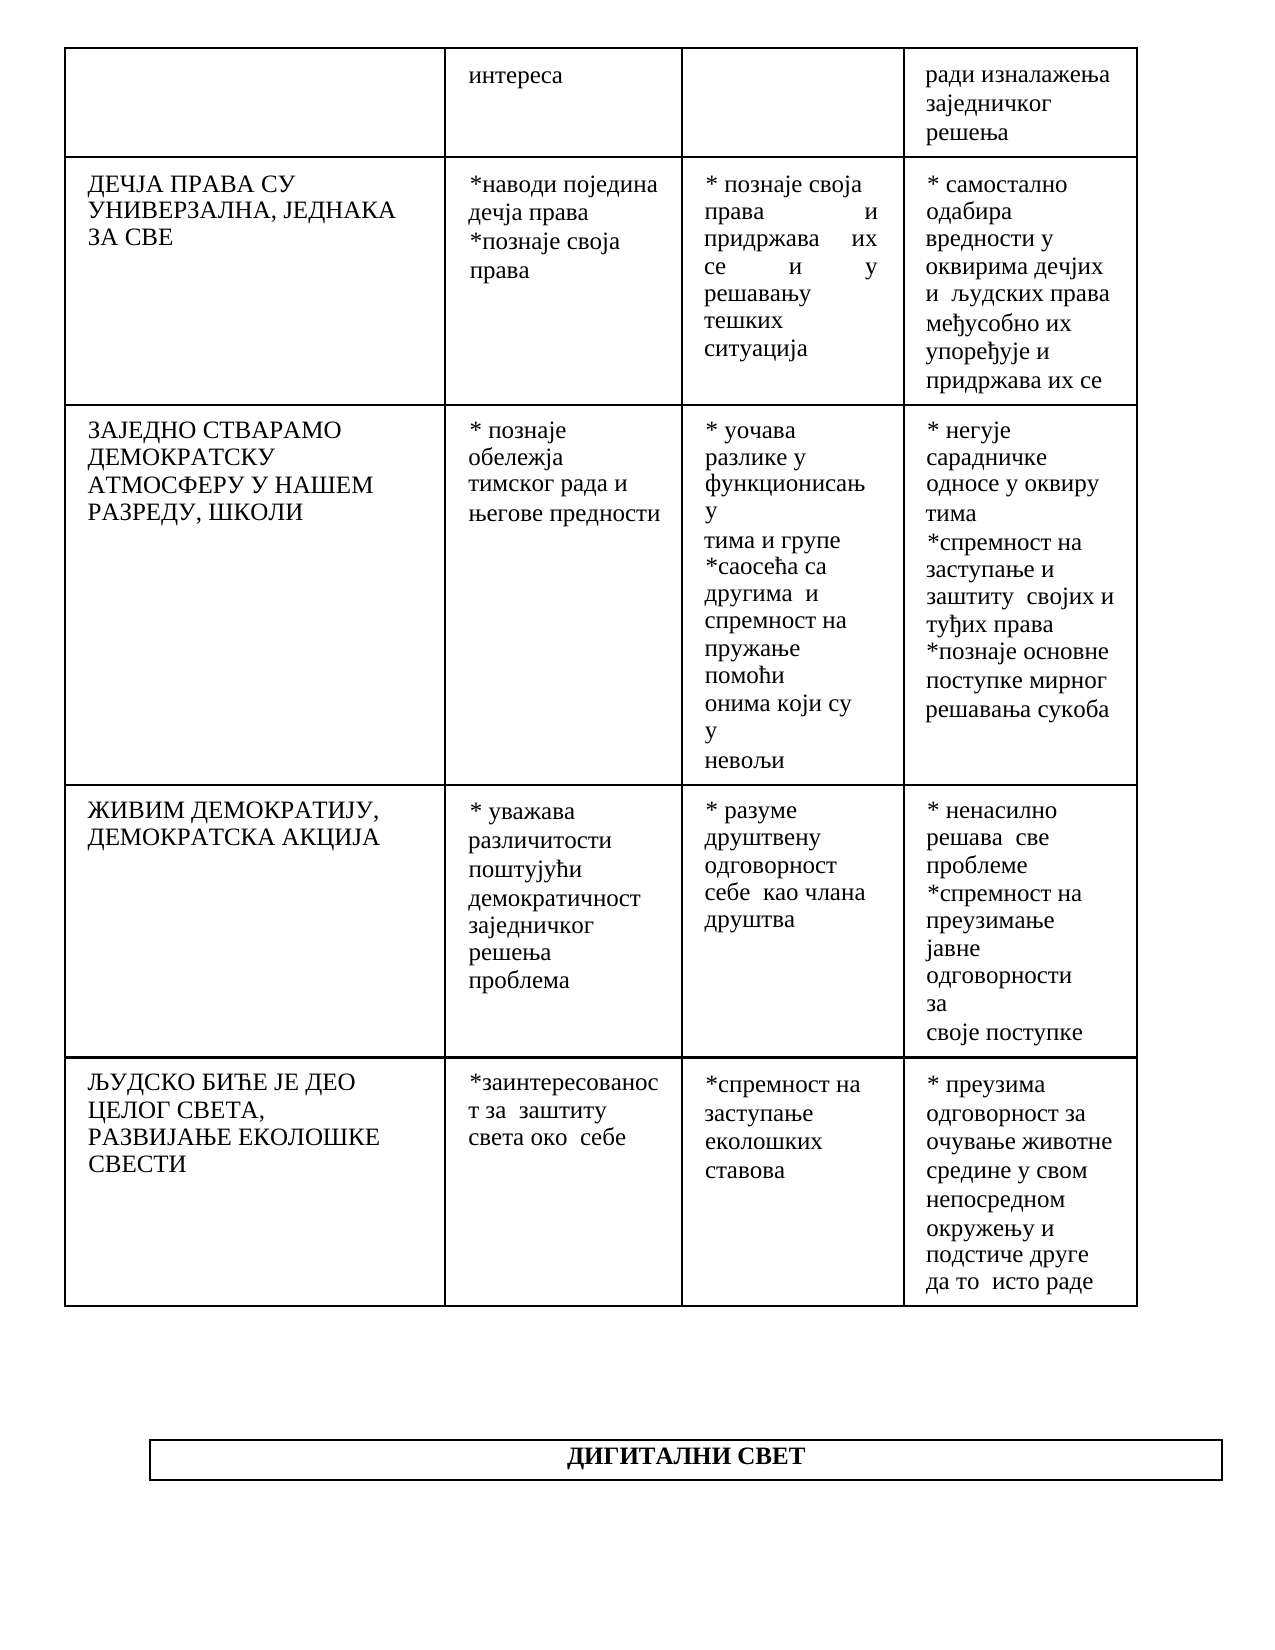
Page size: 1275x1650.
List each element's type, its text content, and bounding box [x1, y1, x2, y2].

table_cell * разуме друштвену одговорност себе као члана друштва [683, 786, 903, 1056]
table_cell ЖИВИМ ДЕМОКРАТИЈУ, ДЕМОКРАТСКА АКЦИЈА [66, 786, 444, 1056]
table_cell ДЕЧЈА ПРАВА СУ УНИВЕРЗАЛНА, ЈЕДНАКА ЗА СВЕ [66, 158, 444, 404]
table_cell * самостално одабира вредности у оквирима дечјих и људских права међусобно их упоређује и придржава их се [905, 158, 1136, 404]
table_cell ЗАЈЕДНО СТВАРАМО ДЕМОКРАТСКУ АТМОСФЕРУ У НАШЕМ РАЗРЕДУ, ШКОЛИ [66, 406, 444, 784]
table_cell * негује сарадничке односе у оквиру тима *спремност на заступање и заштиту својих и туђих права *познаје основне поступке мирног решавања сукоба [905, 406, 1136, 784]
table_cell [905, 49, 1136, 156]
table_cell *наводи поједина дечја права *познаје своја права [446, 158, 681, 404]
table_cell * познаје своја права и придржава их се и у решавању тешких ситуација [683, 158, 903, 404]
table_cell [683, 49, 903, 156]
table_cell * уочава разлике у функционисању тима и групе *саосећа са другима и спремност на пружање помоћи онима који су у невољи [683, 406, 903, 784]
table_cell * познаје обележја тимског рада и његове предности [446, 406, 681, 784]
table_cell * уважава различитости поштујући демократичност заједничког решења проблема [446, 786, 681, 1056]
table_cell ЉУДСКО БИЋЕ JE ДЕО ЦЕЛОГ СВЕТА, РАЗВИЈАЊЕ ЕКОЛОШКЕ СВЕСТИ [66, 1059, 444, 1305]
table_cell * ненасилно решава све проблеме *спремност на преузимање јавне одговорности за своје поступке [905, 786, 1136, 1056]
table_cell *спремност на заступање еколошких ставова [683, 1059, 903, 1305]
table_cell * преузима одговорност за очување животне средине у свом непосредном окружењу и подстиче друге да то исто раде [905, 1059, 1136, 1305]
table_header ДИГИТАЛНИ СВЕТ [151, 1441, 1221, 1479]
table_cell *заинтересованост за заштиту света око себе [446, 1059, 681, 1305]
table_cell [446, 49, 681, 156]
